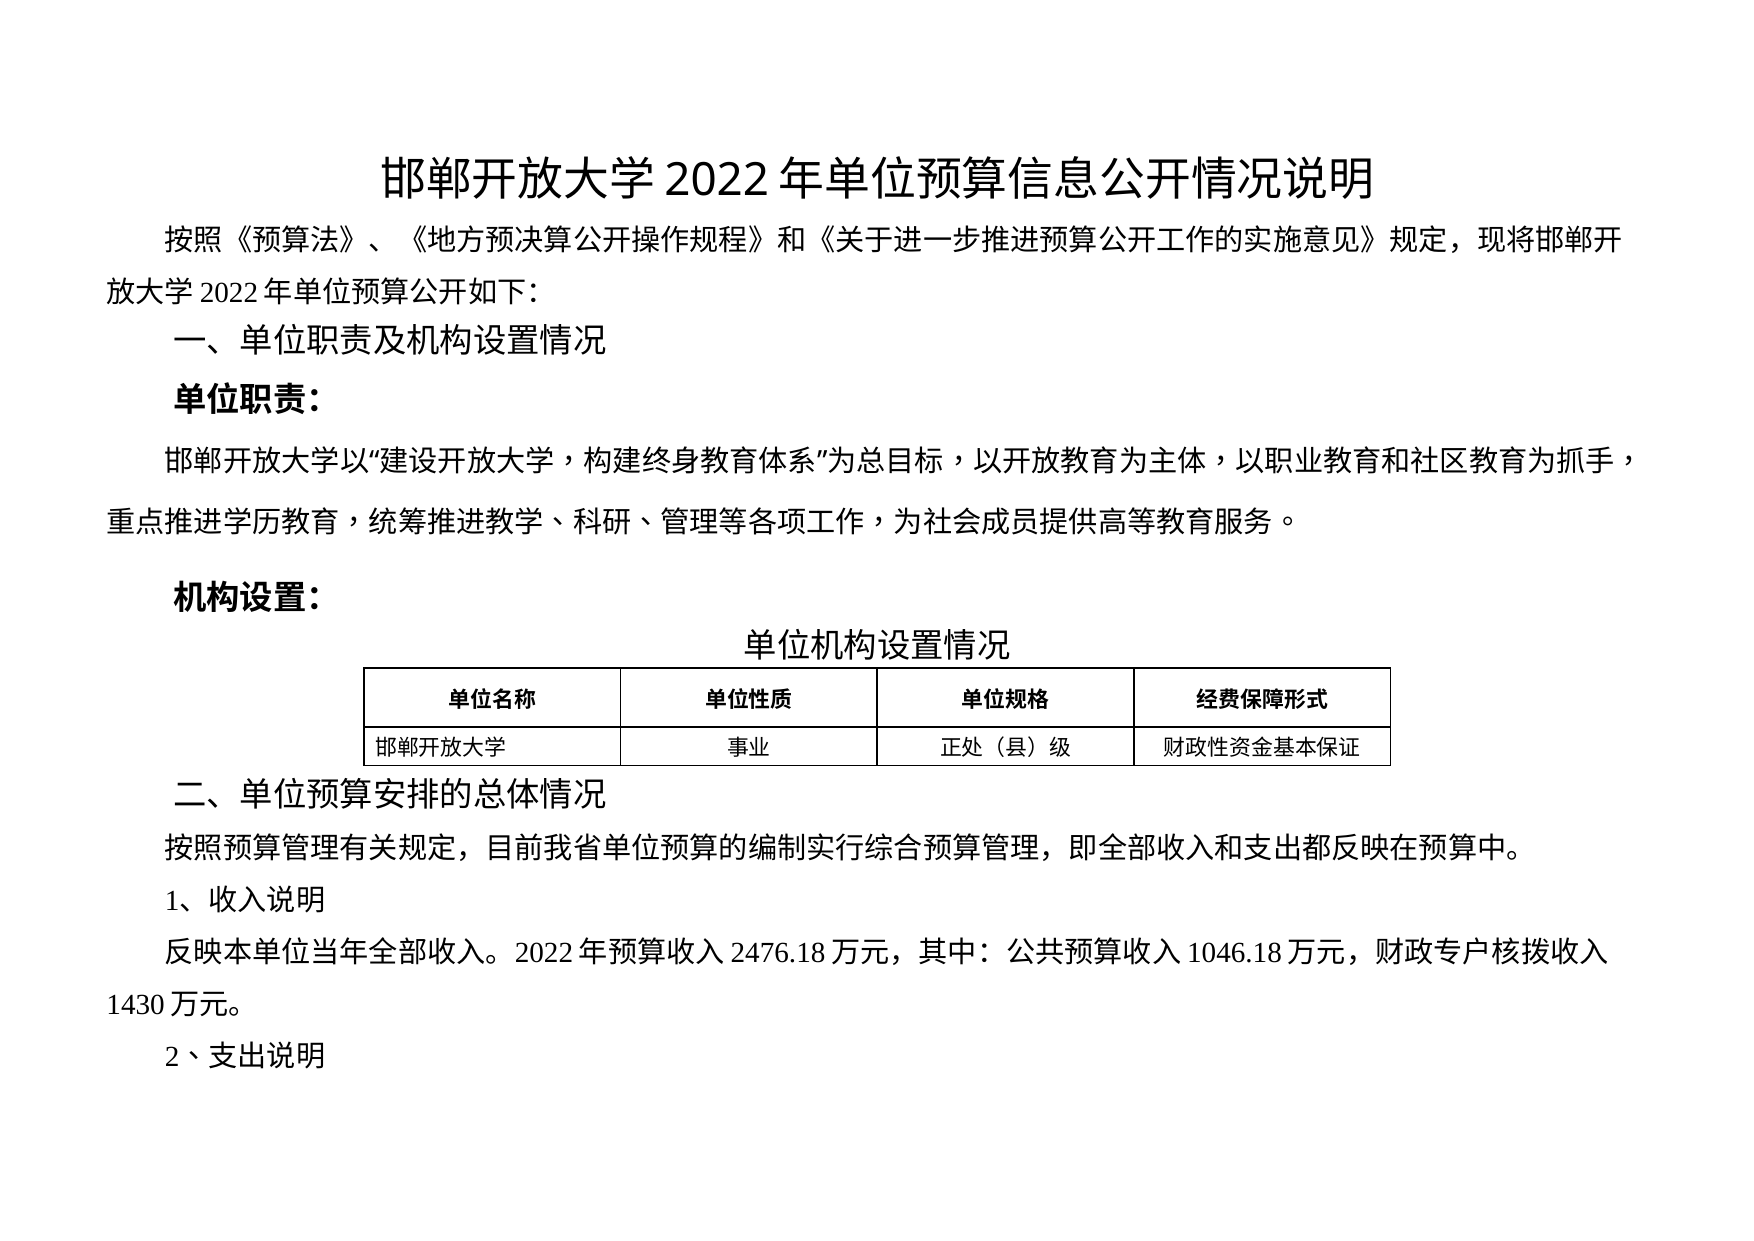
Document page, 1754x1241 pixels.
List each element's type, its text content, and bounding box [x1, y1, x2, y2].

text 单位机构设置情况 [106, 619, 1648, 667]
text 一、单位职责及机构设置情况 [106, 313, 1648, 362]
table_cell 正处（县）级 [878, 728, 1133, 765]
text 二、单位预算安排的总体情况 [106, 767, 1648, 816]
table_cell 财政性资金基本保证 [1135, 728, 1390, 765]
text 按照预算管理有关规定，目前我省单位预算的编制实行综合预算管理，即全部收入和支出都反映在预算中。 [106, 817, 1648, 869]
table_header 单位规格 [878, 669, 1133, 726]
text 按照《预算法》、《地方预决算公开操作规程》和《关于进一步推进预算公开工作的实施意见》规定，现将邯郸开放大学2022年单位预算公开如下： [106, 208, 1648, 312]
table_cell 事业 [621, 728, 876, 765]
text 1、收入说明 [106, 869, 1648, 921]
text 机构设置： [106, 571, 1648, 619]
text 单位职责： [106, 363, 1648, 423]
table_header 经费保障形式 [1135, 669, 1390, 726]
table_header 单位名称 [365, 669, 620, 726]
table_cell 邯郸开放大学 [365, 728, 620, 765]
table_header 单位性质 [621, 669, 876, 726]
text 反映本单位当年全部收入。2022年预算收入2476.18万元，其中：公共预算收入1046.18万元，财政专户核拨收入1430万元。 [106, 921, 1648, 1025]
text 邯郸开放大学2022年单位预算信息公开情况说明 [106, 142, 1648, 208]
text 邯郸开放大学以“建设开放大学，构建终身教育体系”为总目标，以开放教育为主体，以职业教育和社区教育为抓手，重点推进学历教育，统筹推进教学、科研、管理等各项工作，为社会成员提供高等教育服务。 [106, 423, 1648, 544]
text 2、支出说明 [106, 1025, 1648, 1077]
